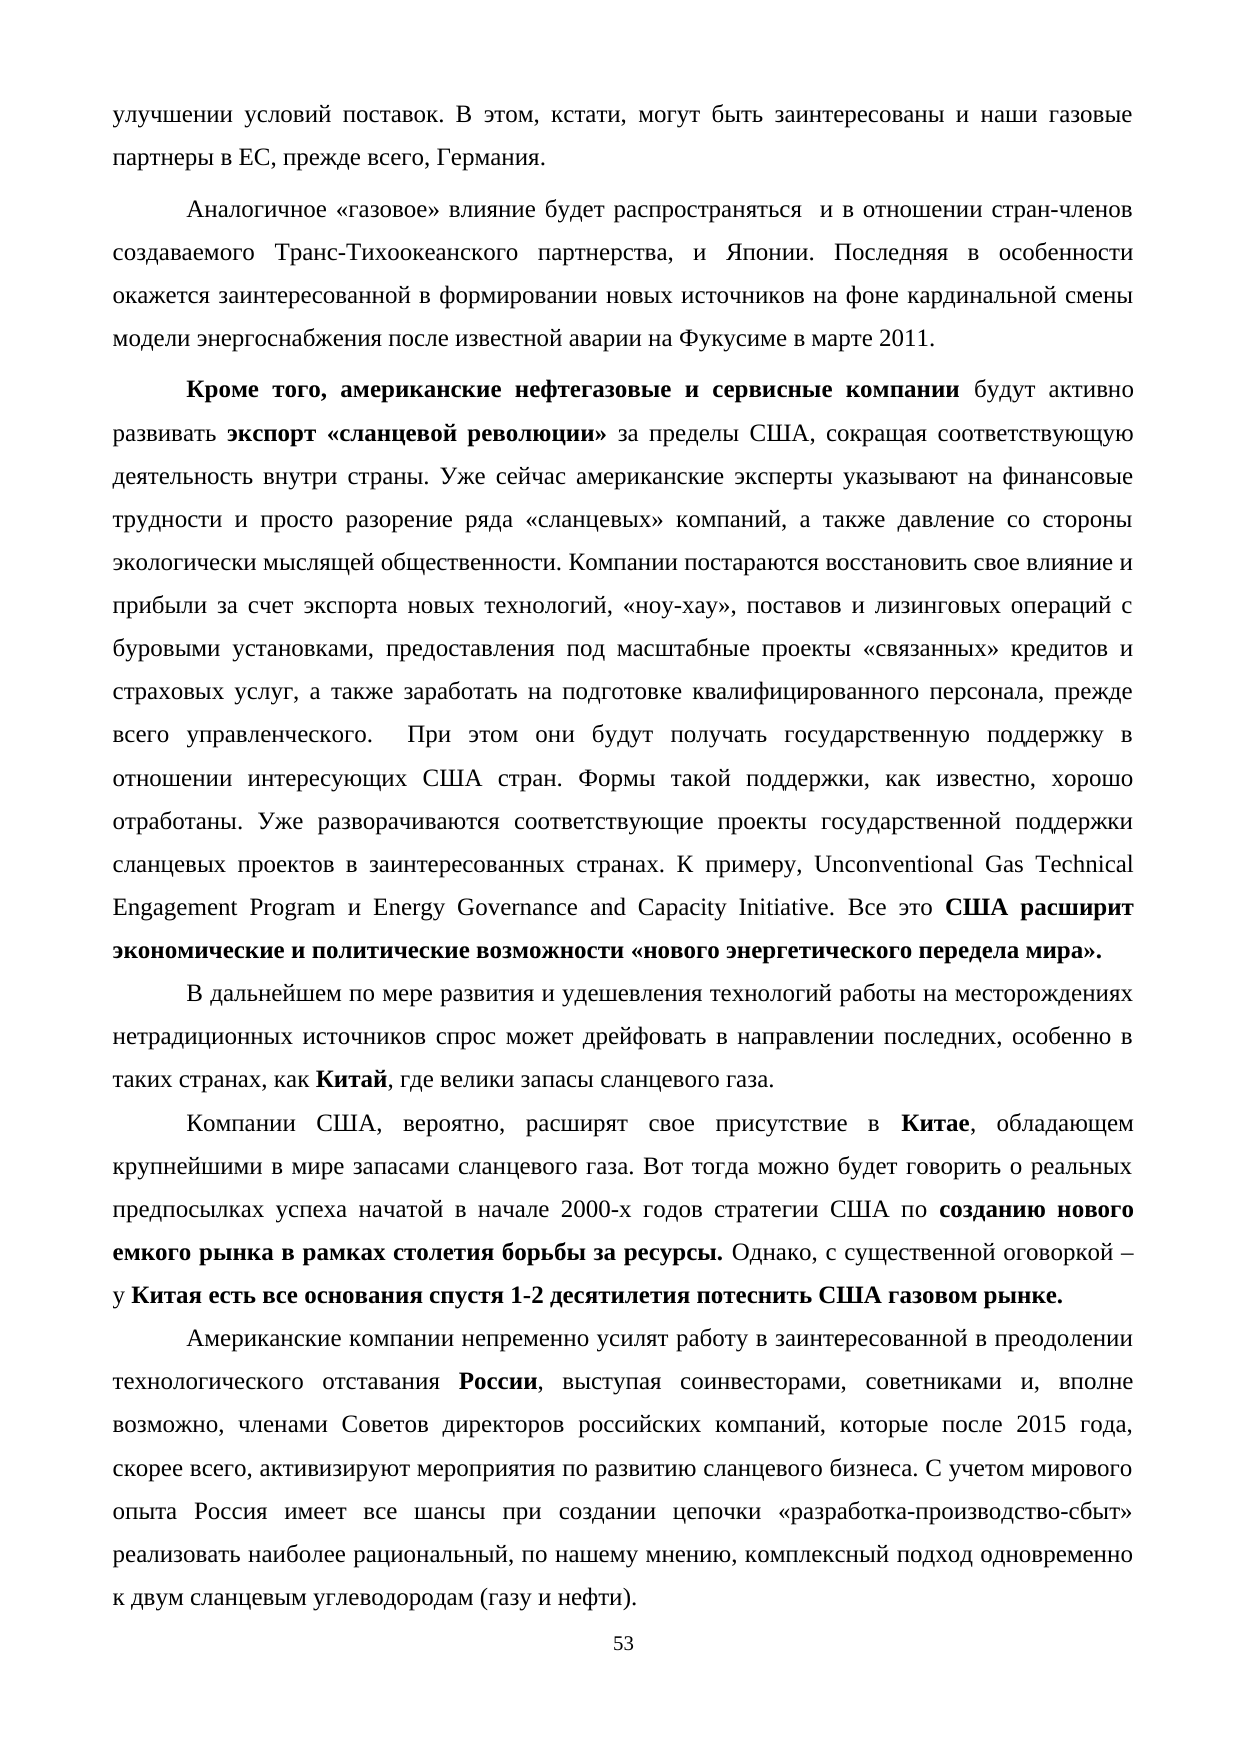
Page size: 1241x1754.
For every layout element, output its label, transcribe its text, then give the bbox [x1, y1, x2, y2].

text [112, 99, 1134, 214]
text В дальнейшем по мере развития и удешевления технологий работы на месторождениях нетрадиционных источников спрос может дрейфовать в направлении последних, особенно в таких странах, как Китай, где велики запасы сланцевого газа. [112, 1021, 1134, 1136]
text Аналогичное «газовое» влияние будет распространяться и в отношении стран-членов создаваемого Транс-Тихоокеанского партнерства, и Японии. Последняя в особенности окажется заинтересованной в формировании новых источников на фоне кардинальной смены модели энергоснабжения после известной аварии на Фукусиме в марте 2011. [112, 237, 1134, 395]
text Компании США, вероятно, расширят свое присутствие в Китае, обладающем крупнейшими в мире запасами сланцевого газа. Вот тогда можно будет говорить о реальных предпосылках успеха начатой в начале 2000-х годов стратегии США по созданию нового емкого рынка в рамках столетия борьбы за ресурсы. Однако, с существенной оговоркой – у Китая есть все основания спустя 1-2 десятилетия потеснить США газовом рынке. [112, 1151, 1134, 1352]
text Кроме того, американские нефтегазовые и сервисные компании будут активно развивать экспорт «сланцевой революции» за пределы США, сокращая соответствующую деятельность внутри страны. Уже сейчас американские эксперты указывают на финансовые трудности и просто разорение ряда «сланцевых» компаний, а также давление со стороны экологически мыслящей общественности. Компании постараются восстановить свое влияние и прибыли за счет экспорта новых технологий, «ноу-хау», поставов и лизинговых операций с буровыми установками, предоставления под масштабные проекты «связанных» кредитов и страховых услуг, а также заработать на подготовке квалифицированного персонала, прежде всего управленческого. При этом они будут получать государственную поддержку в отношении интересующих США стран. Формы такой поддержки, как известно, хорошо отработаны. Уже разворачиваются соответствующие проекты государственной поддержки сланцевых проектов в заинтересованных странах. К примеру, Unconventional Gas Technical Engagement Program и Energy Governance and Capacity Initiative. Все это США расширит экономические и политические возможности «нового энергетического передела мира». [112, 418, 1134, 1007]
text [112, 1366, 1134, 1568]
